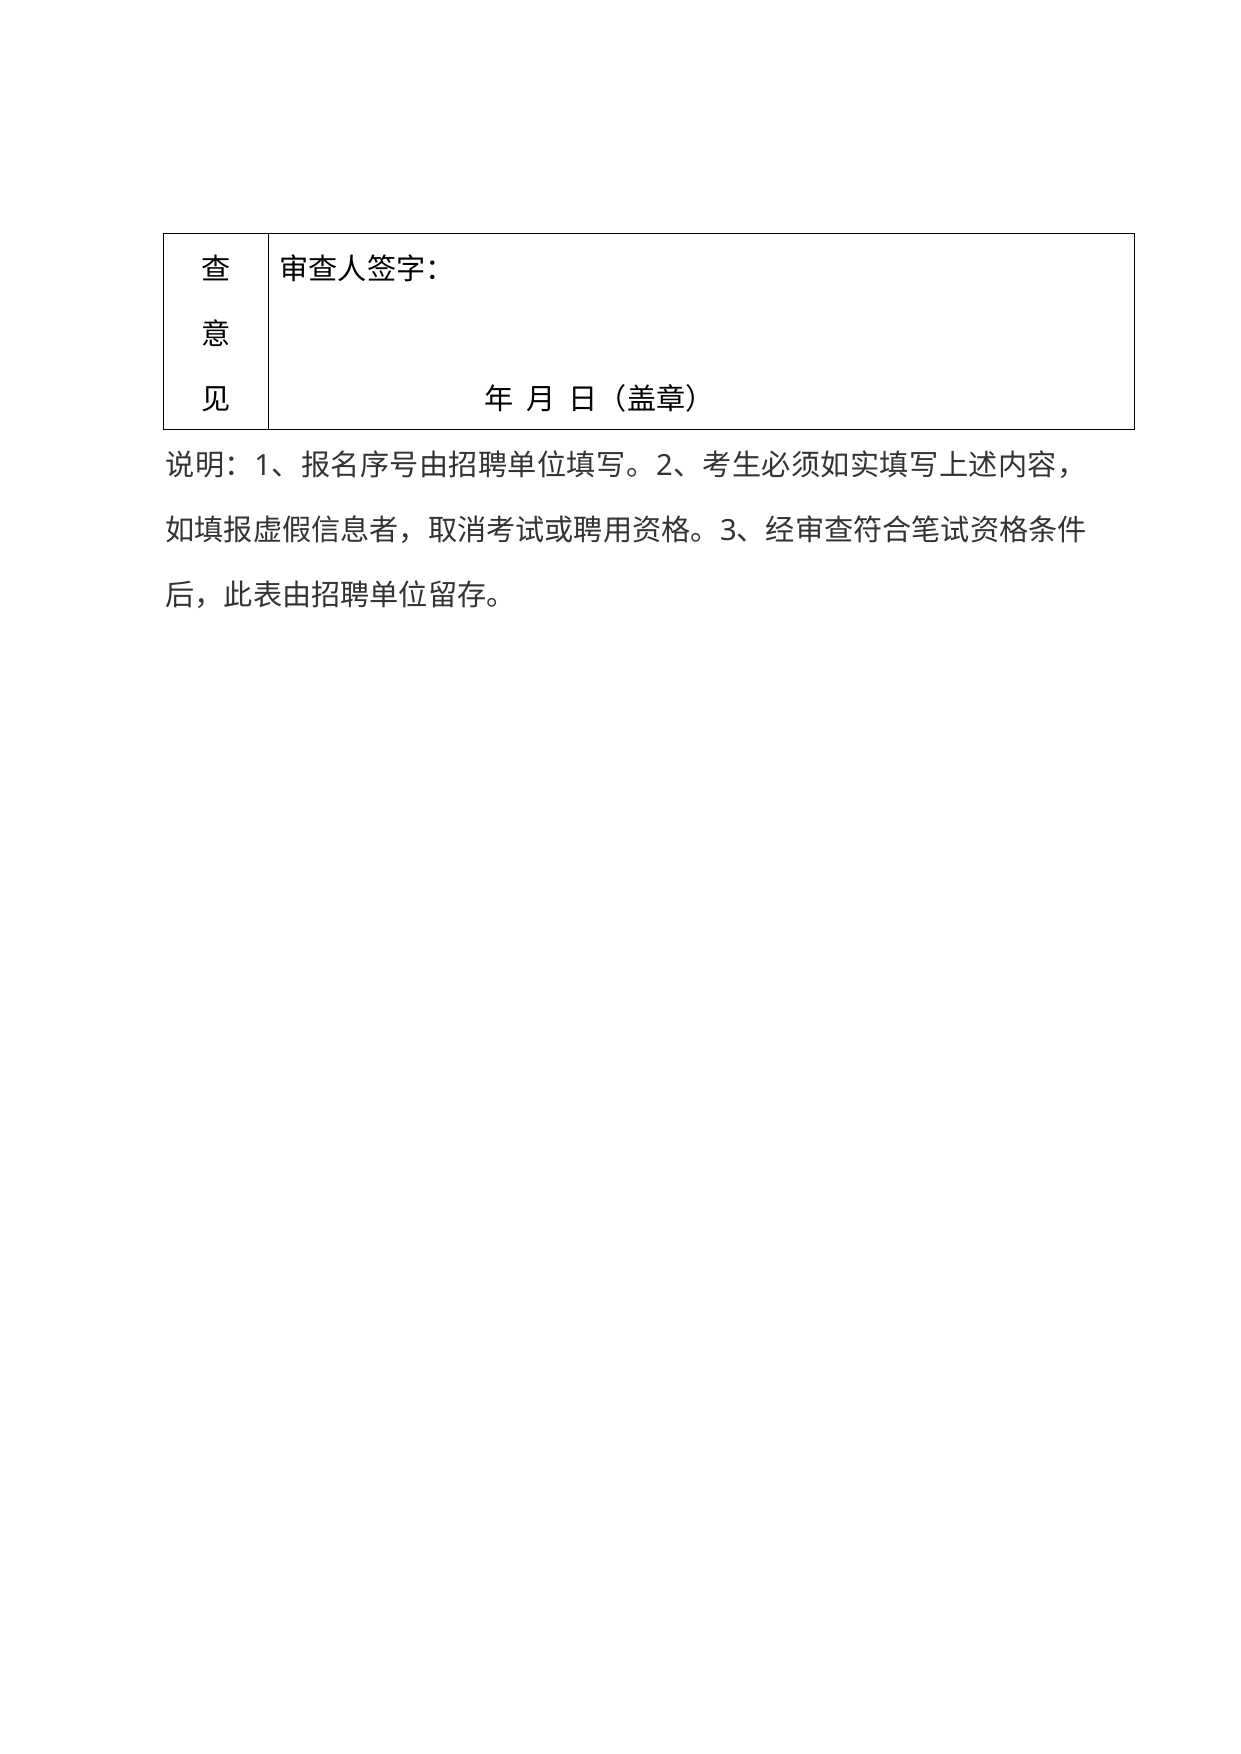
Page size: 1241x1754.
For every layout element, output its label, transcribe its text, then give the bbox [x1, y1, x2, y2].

text 说明：1、报名序号由招聘单位填写。2、考生必须如实填写上述内容，如填报虚假信息者，取消考试或聘用资格。3、经审查符合笔试资格条件后，此表由招聘单位留存。 [165, 430, 1087, 625]
table_cell 招 考 审 查 意 见 [164, 234, 268, 429]
table_cell 审查人签字： 年 月 日（盖章） [269, 234, 1134, 429]
